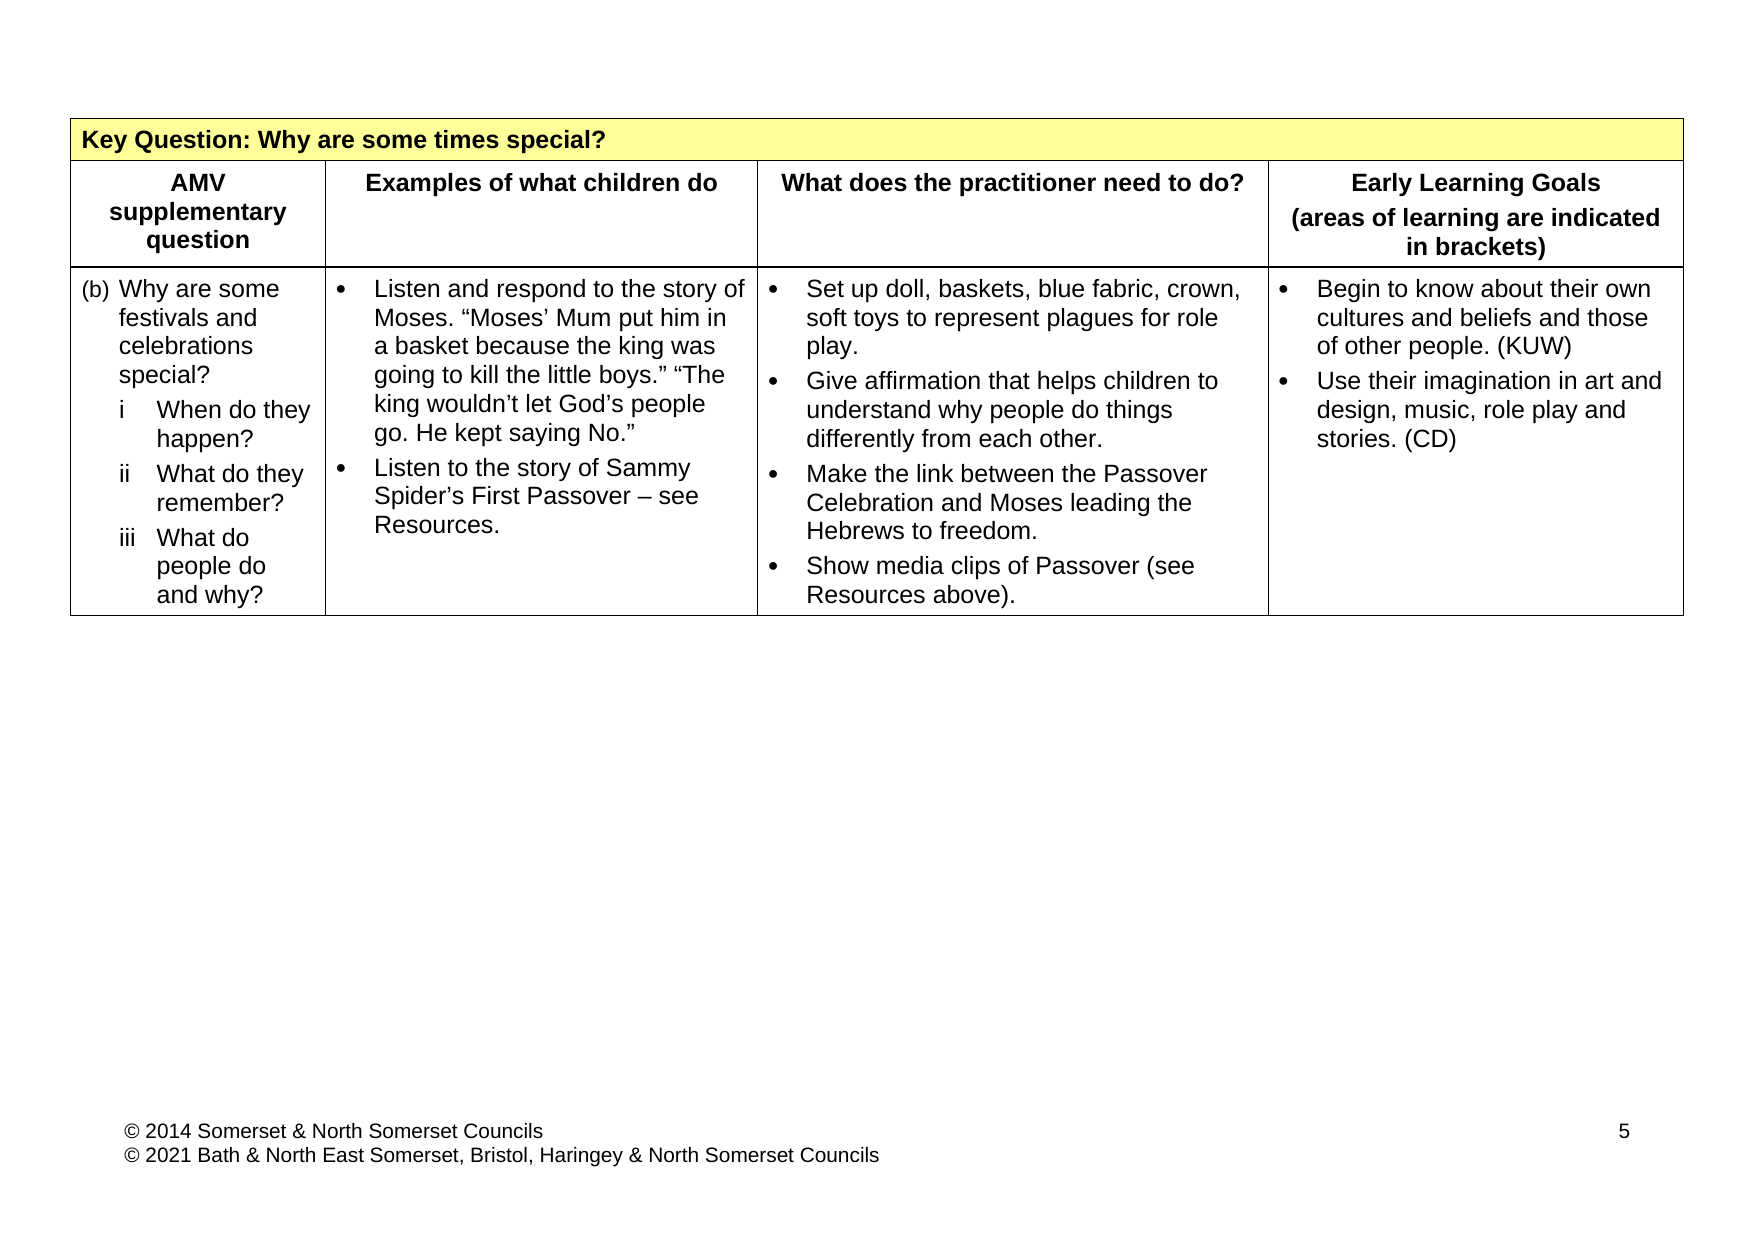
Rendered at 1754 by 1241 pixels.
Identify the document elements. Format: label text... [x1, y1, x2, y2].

table_cell Why are some festivals and celebrations special? When do they happen? What do they remember? What do people do and why? [71, 268, 325, 615]
table_cell Key Question: Why are some times special? [71, 119, 1683, 160]
table_cell Begin to know about their own cultures and beliefs and those of other people. (KUW) Use their imagination in art and design, music, role play and stories. (CD) [1269, 268, 1683, 615]
table_cell Examples of what children do [326, 161, 757, 266]
table_cell Early Learning Goals (areas of learning are indicated in brackets) [1269, 161, 1683, 266]
table_cell What does the practitioner need to do? [758, 161, 1268, 266]
table_cell AMV supplementary question [71, 161, 325, 266]
table_cell Listen and respond to the story of Moses. “Moses’ Mum put him in a basket because the king was going to kill the little boys.” “The king wouldn’t let God’s people go. He kept saying No.” Listen to the story of Sammy Spider’s First Passover – see Resources. [326, 268, 757, 615]
table_cell Set up doll, baskets, blue fabric, crown, soft toys to represent plagues for role play. Give affirmation that helps children to understand why people do things differently from each other. Make the link between the Passover Celebration and Moses leading the Hebrews to freedom. Show media clips of Passover (see Resources above). [758, 268, 1268, 615]
